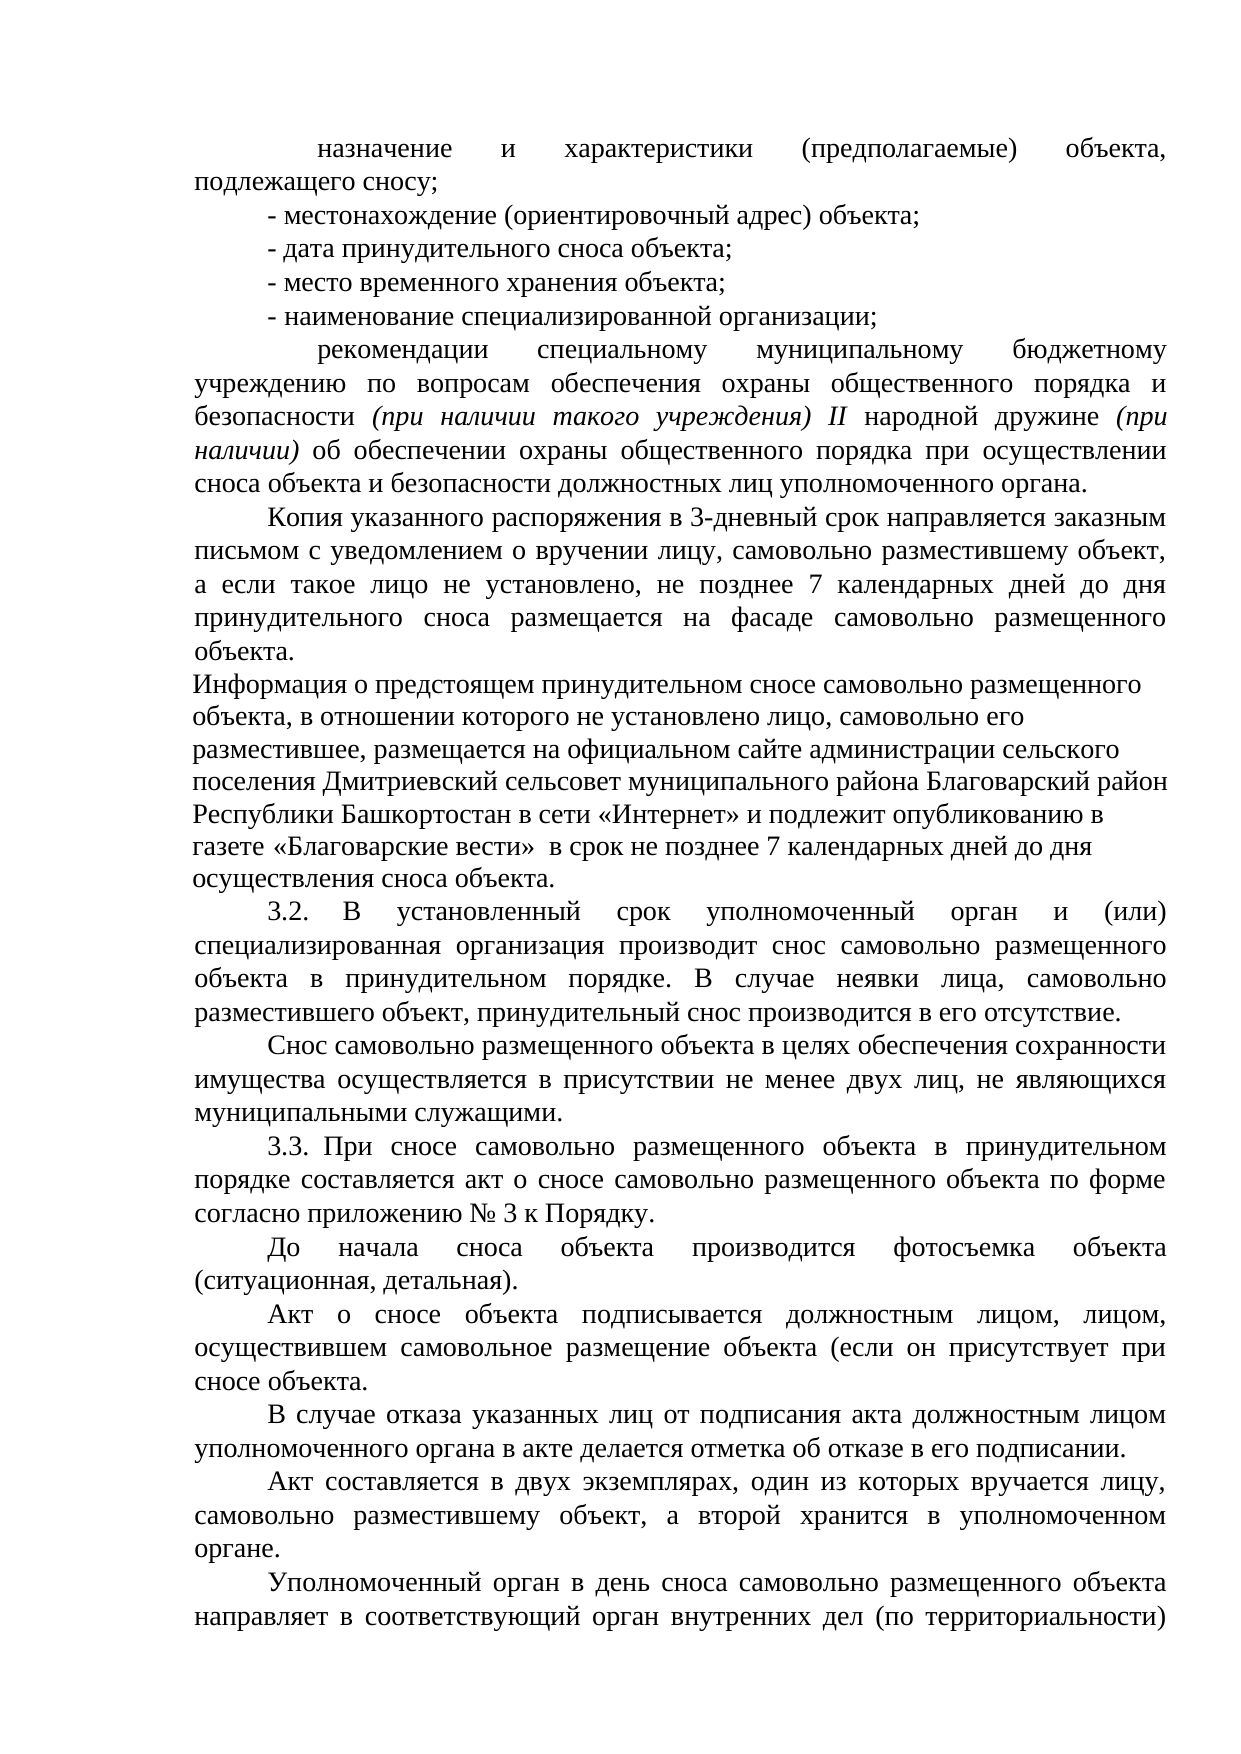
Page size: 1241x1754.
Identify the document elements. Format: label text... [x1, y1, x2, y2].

text В случае отказа указанных лиц от подписания акта должностным лицом уполномоченного органа в акте делается отметка об отказе в его подписании. [194, 1397, 1168, 1464]
text Акт составляется в двух экземплярах, один из которых вручается лицу, самовольно разместившему объект, а второй хранится в уполномоченном органе. [194, 1464, 1168, 1565]
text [194, 1565, 1168, 1632]
list наименование специализированной организации; [194, 298, 1170, 332]
text Информация о предстоящем принудительном сносе самовольно размещенного объекта, в отношении которого не установлено лицо, самовольно его разместившее, размещается на официальном сайте администрации сельского поселения Дмитриевский сельсовет муниципального района Благоварский район Республики Башкортостан в сети «Интернет» и подлежит опубликованию в газете «Благоварские вести» в срок не позднее 7 календарных дней до дня осуществления сноса объекта. [192, 667, 1170, 894]
text назначение и характеристики (предполагаемые) объекта, подлежащего сносу; [194, 130, 1168, 197]
text Акт о сносе объекта подписывается должностным лицом, лицом, осуществившем самовольное размещение объекта (если он присутствует при сносе объекта. [194, 1296, 1168, 1397]
list При сносе самовольно размещенного объекта в принудительном порядке составляется акт о сносе самовольно размещенного объекта по форме согласно приложению № 3 к Порядку. [194, 1129, 1168, 1229]
list место временного хранения объекта; [194, 264, 1170, 298]
text До начала сноса объекта производится фотосъемка объекта (ситуационная, детальная). [194, 1229, 1168, 1296]
text Снос самовольно размещенного объекта в целях обеспечения сохранности имущества осуществляется в присутствии не менее двух лиц, не являющихся муниципальными служащими. [194, 1028, 1168, 1129]
list В установленный срок уполномоченный орган и (или) специализированная организация производит снос самовольно размещенного объекта в принудительном порядке. В случае неявки лица, самовольно разместившего объект, принудительный снос производится в его отсутствие. [194, 894, 1168, 1028]
list местонахождение (ориентировочный адрес) объекта; [194, 197, 1170, 231]
list дата принудительного сноса объекта; [194, 231, 1170, 264]
text рекомендации специальному муниципальному бюджетному учреждению по вопросам обеспечения охраны общественного порядка и безопасности (при наличии такого учреждения) II народной дружине (при наличии) об обеспечении охраны общественного порядка при осуществлении сноса объекта и безопасности должностных лиц уполномоченного органа. [194, 332, 1168, 499]
text Копия указанного распоряжения в 3-дневный срок направляется заказным письмом с уведомлением о вручении лицу, самовольно разместившему объект, а если такое лицо не установлено, не позднее 7 календарных дней до дня принудительного сноса размещается на фасаде самовольно размещенного объекта. [194, 499, 1168, 667]
